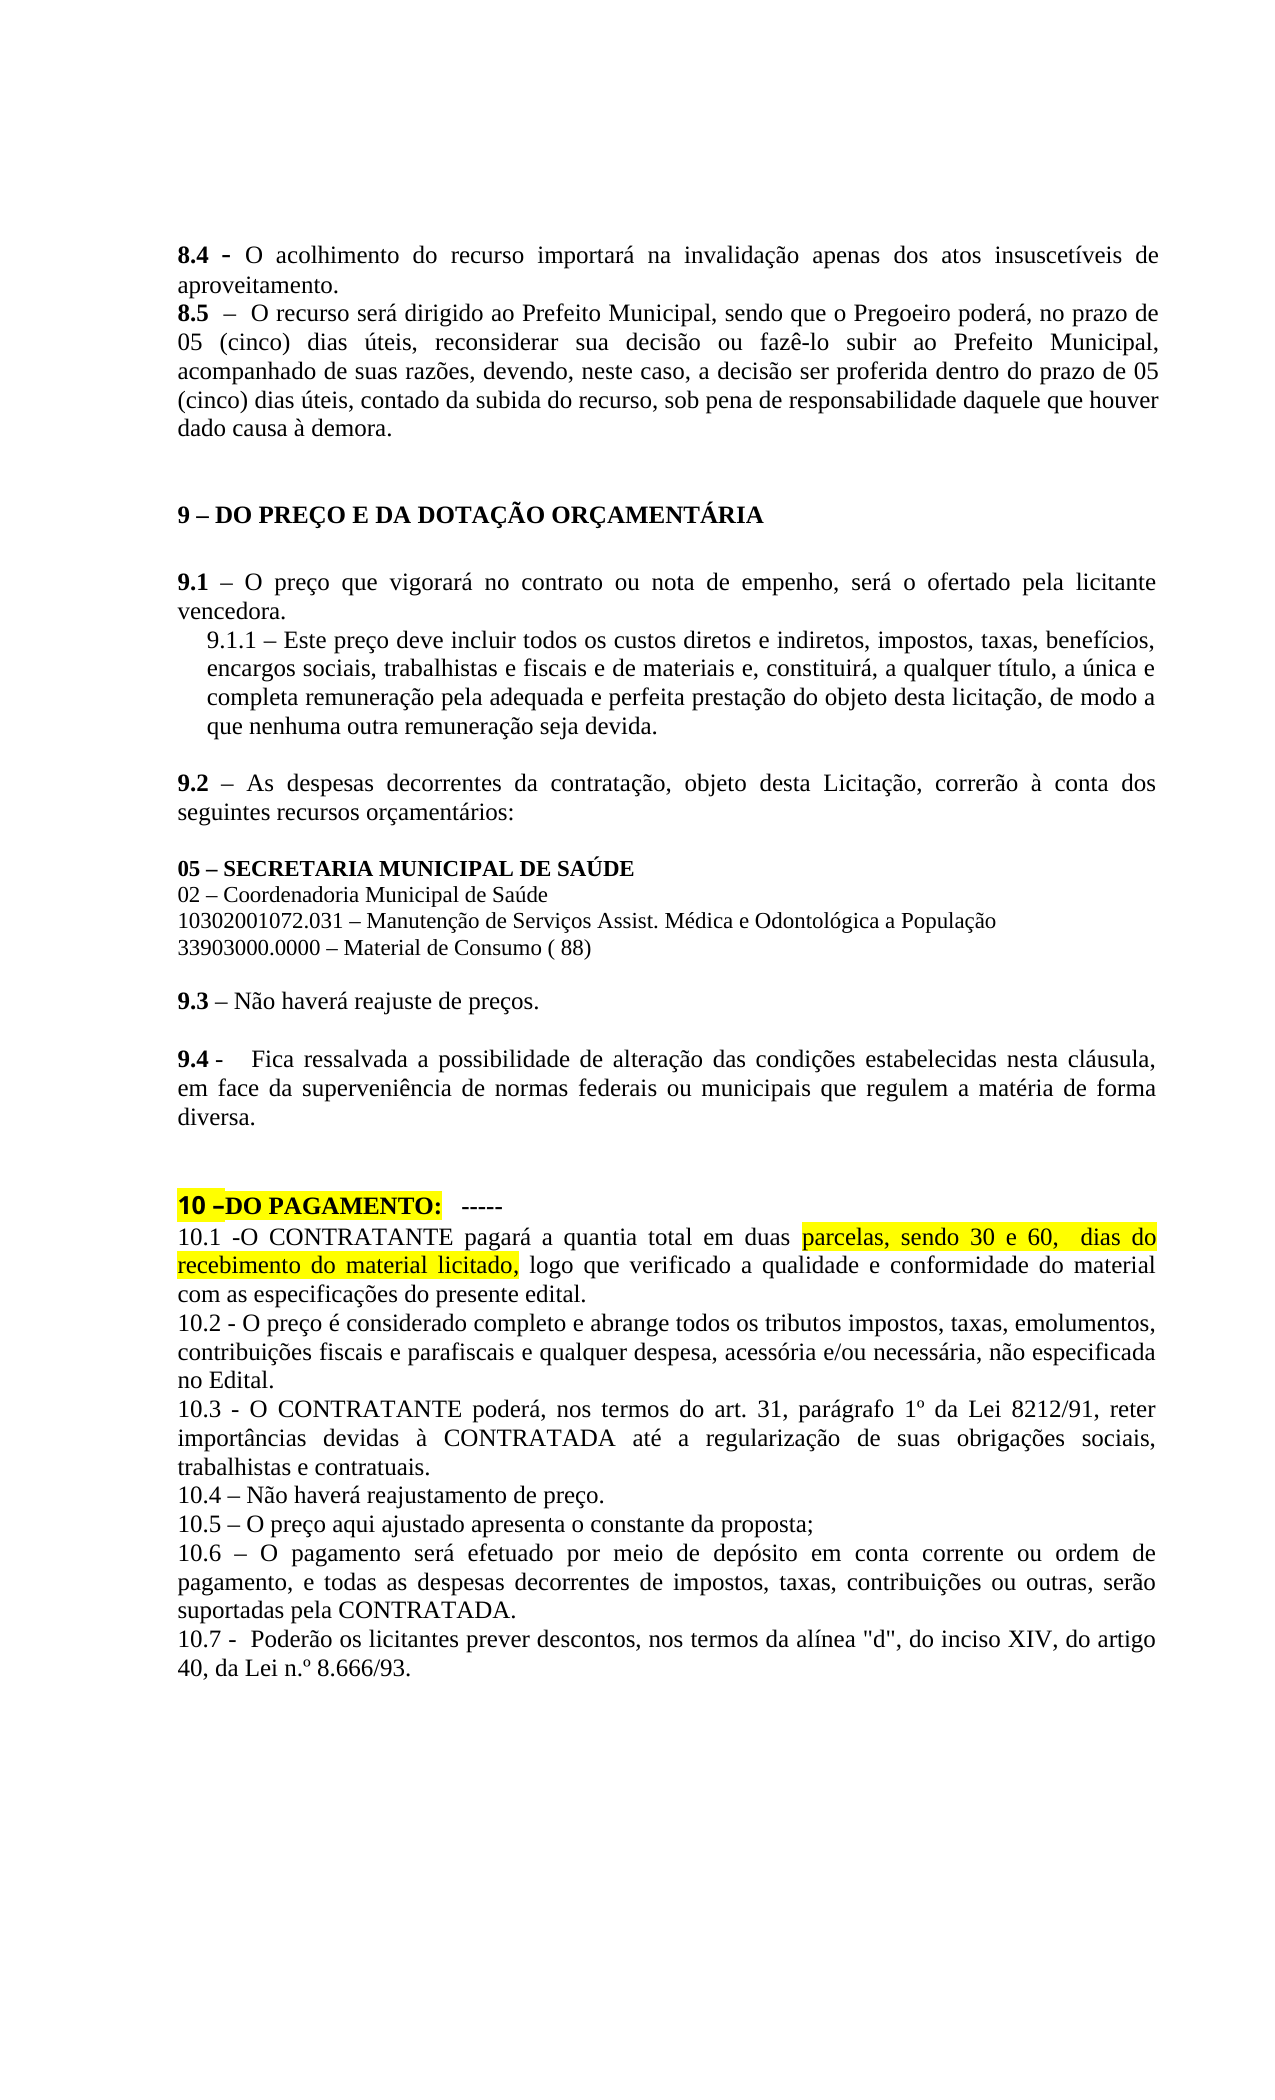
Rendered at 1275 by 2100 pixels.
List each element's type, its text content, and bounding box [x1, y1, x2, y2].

text 9 – DO PREÇO E DA DOTAÇÃO ORÇAMENTÁRIA [177, 500, 1160, 528]
text 10.1 -O CONTRATANTE pagará a quantia total em duas parcelas, sendo 30 e 60, dias do recebimento do material licitado, logo que verificado a qualidade e conformidade do material com as especificações do presente edital. [177, 1222, 1157, 1308]
text 10.4 – Não haverá reajustamento de preço. [177, 1481, 1157, 1509]
text 9.4 - Fica ressalvada a possibilidade de alteração das condições estabelecidas nesta cláusula, em face da superveniência de normas federais ou municipais que regulem a matéria de forma diversa. [177, 1044, 1157, 1130]
text 9.2 – As despesas decorrentes da contratação, objeto desta Licitação, correrão à conta dos seguintes recursos orçamentários: [177, 768, 1157, 826]
text 33903000.0000 – Material de Consumo ( 88) [177, 934, 1157, 960]
text 05 – SECRETARIA MUNICIPAL DE SAÚDE [177, 855, 1157, 881]
text 10.5 – O preço aqui ajustado apresenta o constante da proposta; [177, 1509, 1157, 1538]
text 10.7 - Poderão os licitantes prever descontos, nos termos da alínea "d", do inciso XIV, do artigo 40, da Lei n.º 8.666/93. [177, 1624, 1157, 1682]
text 9.3 – Não haverá reajuste de preços. [177, 987, 1157, 1015]
text 8.5 – O recurso será dirigido ao Prefeito Municipal, sendo que o Pregoeiro poderá, no prazo de 05 (cinco) dias úteis, reconsiderar sua decisão ou fazê-lo subir ao Prefeito Municipal, acompanhado de suas razões, devendo, neste caso, a decisão ser proferida dentro do prazo de 05 (cinco) dias úteis, contado da subida do recurso, sob pena de responsabilidade daquele que houver dado causa à demora. [177, 298, 1160, 442]
text 10.3 - O CONTRATANTE poderá, nos termos do art. 31, parágrafo 1º da Lei 8212/91, reter importâncias devidas à CONTRATADA até a regularização de suas obrigações sociais, trabalhistas e contratuais. [177, 1394, 1157, 1481]
list - O acolhimento do recurso importará na invalidação apenas dos atos insuscetíveis de aproveitamento. [177, 236, 1160, 298]
text 9.1.1 – Este preço deve incluir todos os custos diretos e indiretos, impostos, taxas, benefícios, encargos sociais, trabalhistas e fiscais e de materiais e, constituirá, a qualquer título, a única e completa remuneração pela adequada e perfeita prestação do objeto desta licitação, de modo a que nenhuma outra remuneração seja devida. [207, 625, 1157, 740]
text 10.6 – O pagamento será efetuado por meio de depósito em conta corrente ou ordem de pagamento, e todas as despesas decorrentes de impostos, taxas, contribuições ou outras, serão suportadas pela CONTRATADA. [177, 1538, 1157, 1624]
text 02 – Coordenadoria Municipal de Saúde [177, 881, 1157, 907]
text 10 –DO PAGAMENTO: ----- [225, 1188, 1157, 1222]
text 10302001072.031 – Manutenção de Serviços Assist. Médica e Odontológica a População [177, 907, 1157, 934]
text 10.2 - O preço é considerado completo e abrange todos os tributos impostos, taxas, emolumentos, contribuições fiscais e parafiscais e qualquer despesa, acessória e/ou necessária, não especificada no Edital. [177, 1308, 1157, 1394]
text 9.1 – O preço que vigorará no contrato ou nota de empenho, será o ofertado pela licitante vencedora. [177, 567, 1157, 625]
